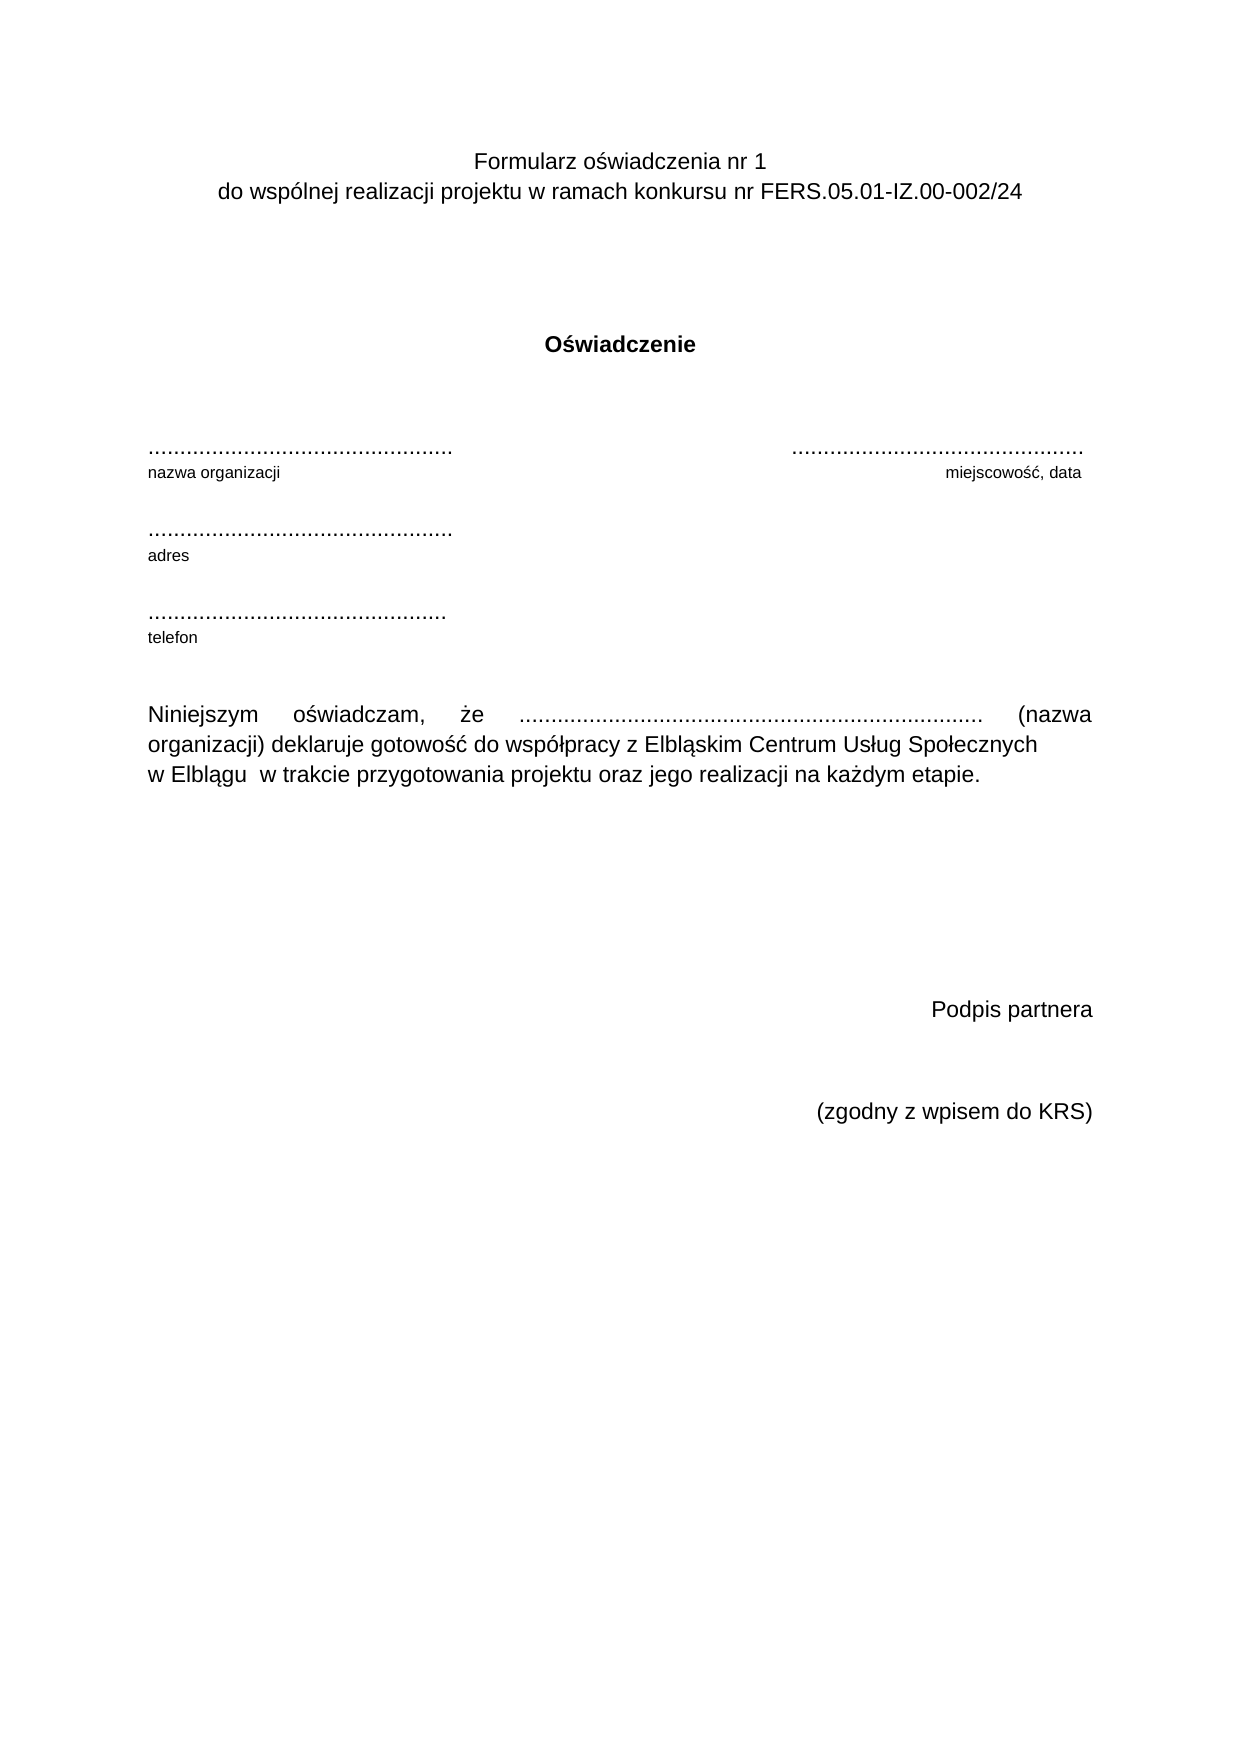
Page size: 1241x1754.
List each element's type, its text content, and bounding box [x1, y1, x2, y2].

text ................................................ .............................................. [148, 433, 1093, 459]
text ................................................ [148, 515, 1093, 542]
text Oświadczenie [148, 331, 1093, 357]
text Podpis partnera [148, 996, 1093, 1022]
text ............................................... [148, 598, 1093, 624]
text w Elblągu w trakcie przygotowania projektu oraz jego realizacji na każdym etapie. [148, 761, 1093, 788]
text Formularz oświadczenia nr 1 do wspólnej realizacji projektu w ramach konkursu nr FERS.05.01-IZ.00-002/24 [148, 148, 1093, 204]
text adres [148, 546, 1093, 565]
text (zgodny z wpisem do KRS) [148, 1098, 1093, 1124]
text Niniejszym oświadczam, że ......................................................................... (nazwa organizacji) deklaruje gotowość do współpracy z Elbląskim Centrum Usług Społecznych [148, 701, 1093, 758]
text telefon [148, 628, 1093, 647]
text nazwa organizacji miejscowość, data [148, 463, 1093, 482]
